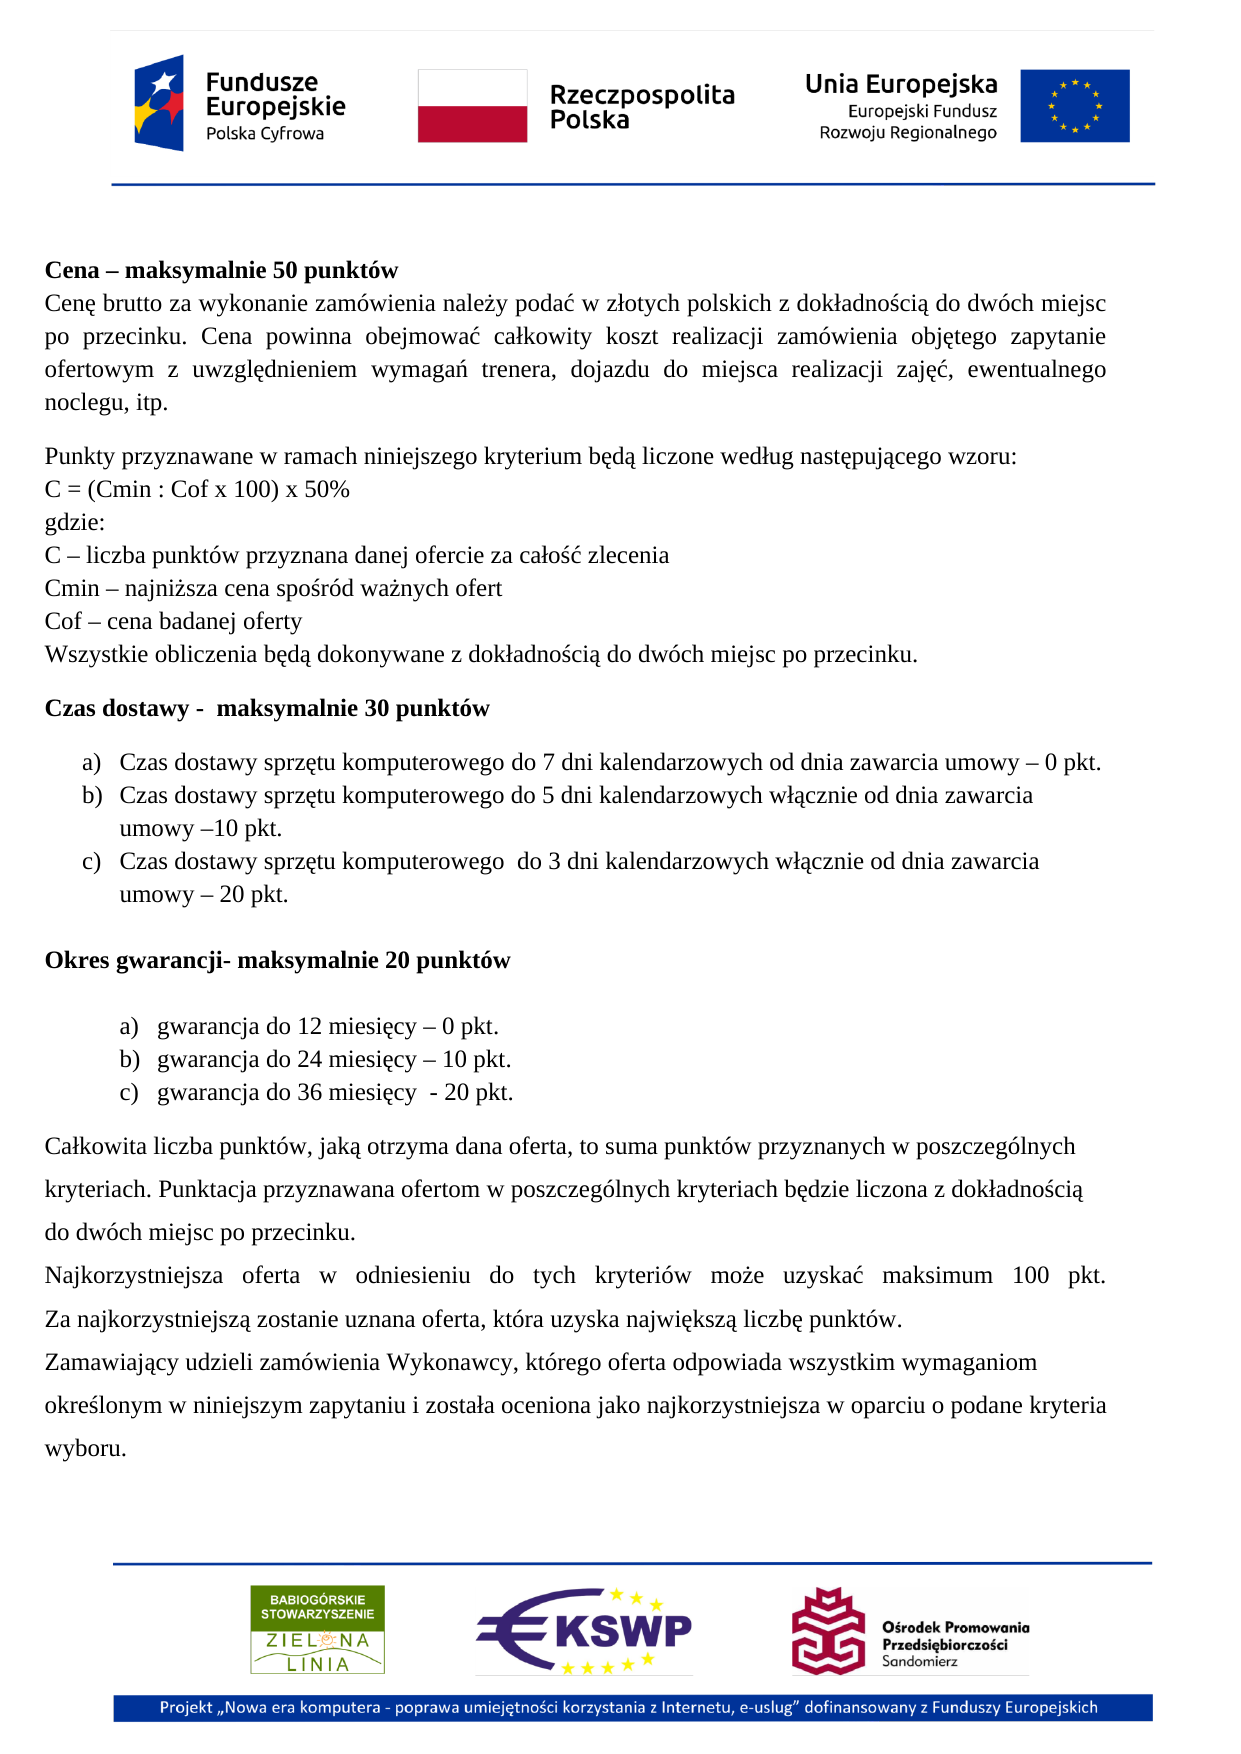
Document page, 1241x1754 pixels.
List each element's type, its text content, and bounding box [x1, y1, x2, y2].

list Czas dostawy sprzętu komputerowego do 7 dni kalendarzowych od dnia zawarcia umowy – 0 pkt. [82, 747, 1107, 776]
list Czas dostawy sprzętu komputerowego do 5 dni kalendarzowych włącznie od dnia zawarcia umowy –10 pkt. [82, 780, 1107, 842]
text kryteriach. Punktacja przyznawana ofertom w poszczególnych kryteriach będzie liczona z dokładnością do dwóch miejsc po przecinku. [44, 1174, 1107, 1246]
picture [101, 17, 1165, 194]
text Zamawiający udzieli zamówienia Wykonawcy, którego oferta odpowiada wszystkim wymaganiom [44, 1347, 1107, 1376]
text Całkowita liczba punktów, jaką otrzyma dana oferta, to suma punktów przyznanych w poszczególnych [44, 1131, 1107, 1160]
picture [101, 1550, 1165, 1735]
list gwarancja do 12 miesięcy – 0 pkt. [119, 1011, 1107, 1040]
text Punkty przyznawane w ramach niniejszego kryterium będą liczone według następującego wzoru: C = (Cmin : Cof x 100) x 50% gdzie: C – liczba punktów przyznana danej ofercie za całość zlecenia Cmin – najniższa cena spośród ważnych ofert Cof – cena badanej oferty Wszystkie obliczenia będą dokonywane z dokładnością do dwóch miejsc po przecinku. [44, 441, 1107, 668]
list Okres gwarancji- maksymalnie 20 punktów [44, 945, 1107, 974]
list gwarancja do 36 miesięcy - 20 pkt. [119, 1077, 1107, 1106]
text Czas dostawy - maksymalnie 30 punktów [44, 693, 1107, 722]
text określonym w niniejszym zapytaniu i została oceniona jako najkorzystniejsza w oparciu o podane kryteria wyboru. [44, 1390, 1107, 1462]
list Czas dostawy sprzętu komputerowego do 3 dni kalendarzowych włącznie od dnia zawarcia umowy – 20 pkt. [82, 846, 1107, 908]
text Cena – maksymalnie 50 punktów Cenę brutto za wykonanie zamówienia należy podać w złotych polskich z dokładnością do dwóch miejsc po przecinku. Cena powinna obejmować całkowity koszt realizacji zamówienia objętego zapytanie ofertowym z uwzględnieniem wymagań trenera, dojazdu do miejsca realizacji zajęć, ewentualnego noclegu, itp. [44, 255, 1107, 416]
list gwarancja do 24 miesięcy – 10 pkt. [119, 1044, 1107, 1073]
text Najkorzystniejsza oferta w odniesieniu do tych kryteriów może uzyskać maksimum 100 pkt. Za najkorzystniejszą zostanie uznana oferta, która uzyska największą liczbę punktów. [44, 1261, 1107, 1332]
